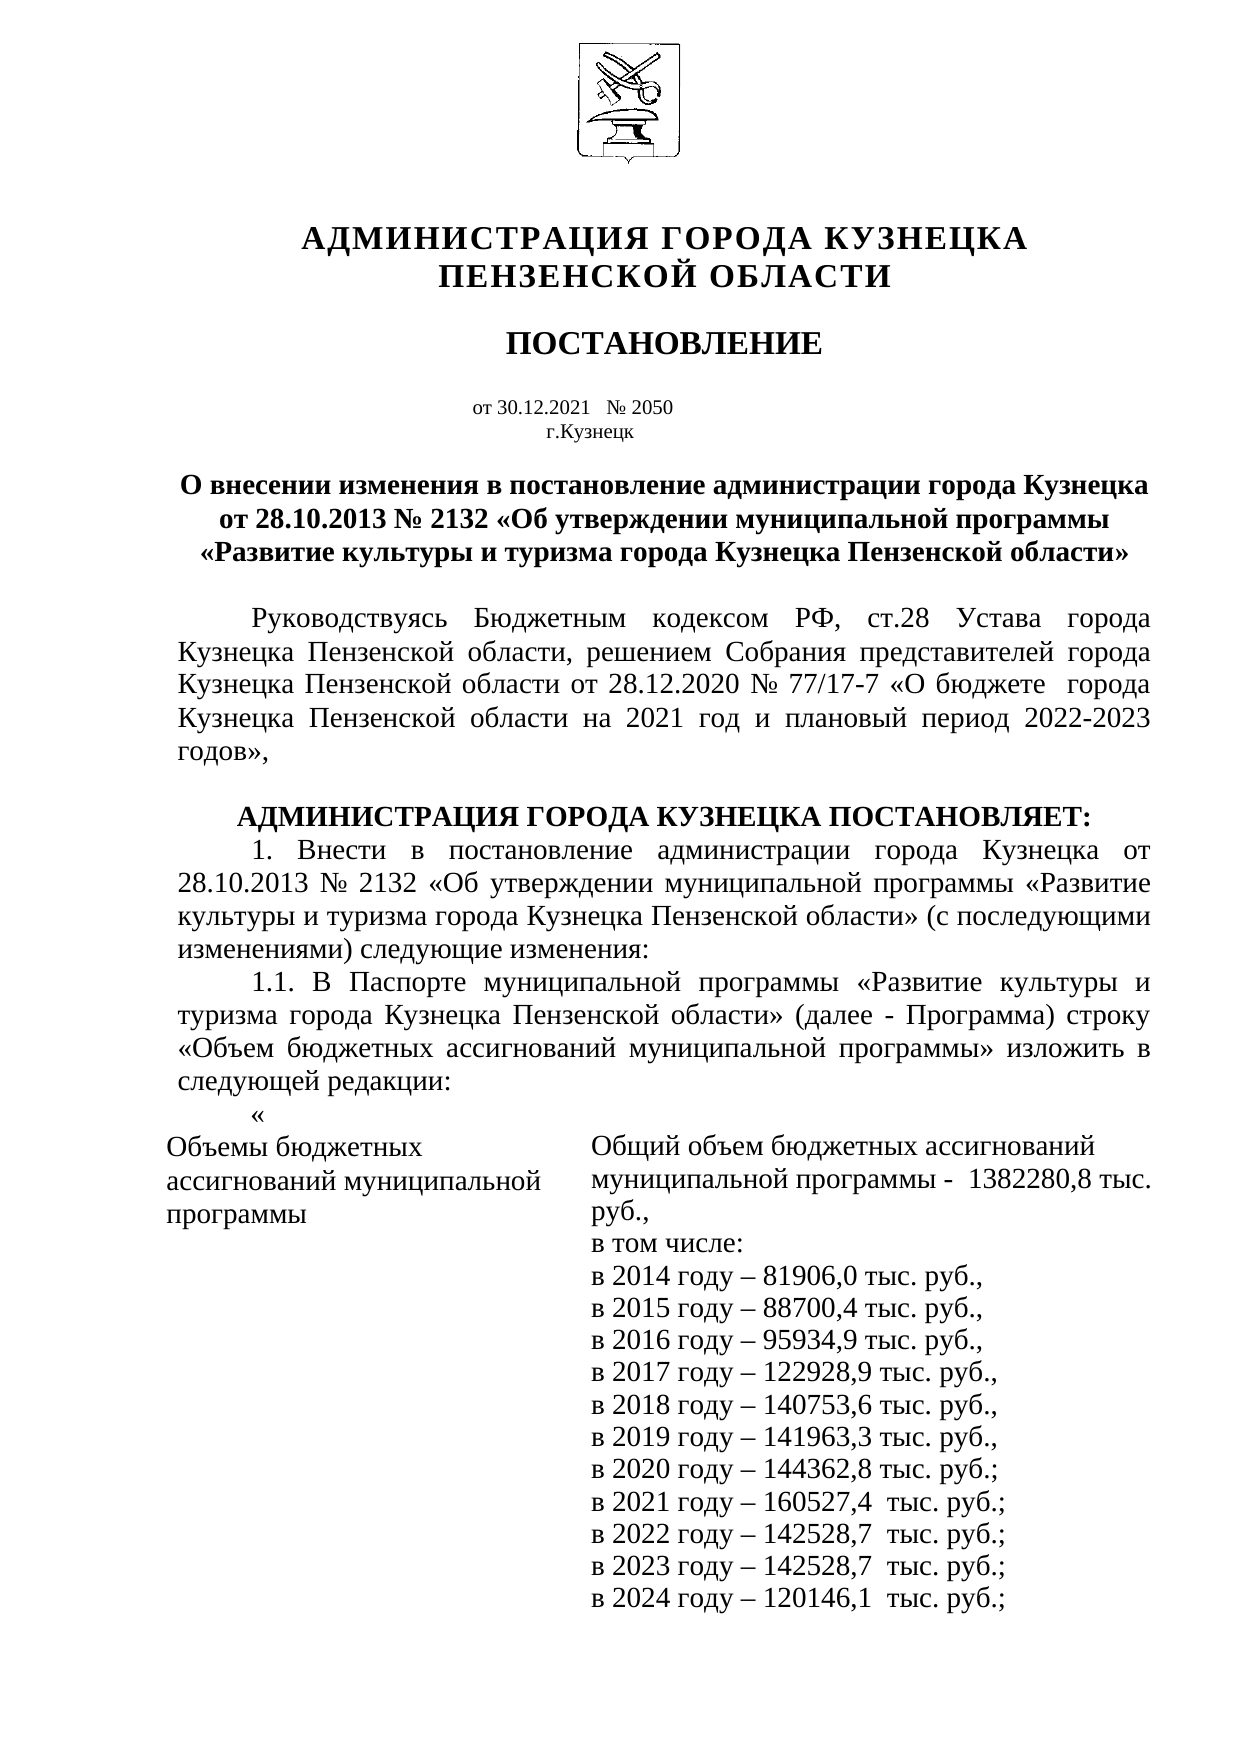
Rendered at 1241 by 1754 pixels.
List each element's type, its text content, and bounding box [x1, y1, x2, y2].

picture [571, 37, 681, 172]
text 1. Внести в постановление администрации города Кузнецка от 28.10.2013 № 2132 «Об утверждении муниципальной программы «Развитие культуры и туризма города Кузнецка Пензенской области» (с последующими изменениями) следующие изменения: [177, 833, 1152, 965]
text Руководствуясь Бюджетным кодексом РФ, ст.28 Устава города Кузнецка Пензенской области, решением Собрания представителей города Кузнецка Пензенской области от 28.12.2020 № 77/17-7 «О бюджете города Кузнецка Пензенской области на 2021 год и плановый период 2022-2023 годов», [177, 602, 1152, 767]
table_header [580, 1130, 1170, 1614]
text ПЕНЗЕНСКОЙ ОБЛАСТИ [177, 256, 1152, 294]
text АДМИНИСТРАЦИЯ ГОРОДА КУЗНЕЦКА [177, 218, 1152, 256]
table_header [155, 1130, 579, 1614]
text АДМИНИСТРАЦИЯ ГОРОДА КУЗНЕЦКА ПОСТАНОВЛЯЕТ: [177, 800, 1152, 833]
text г.Кузнецк [472, 419, 1152, 443]
title ПОСТАНОВЛЕНИЕ [177, 323, 1152, 362]
text « [177, 1097, 1152, 1130]
title О внесении изменения в постановление администрации города Кузнецка от 28.10.2013 № 2132 «Об утверждении муниципальной программы «Развитие культуры и туризма города Кузнецка Пензенской области» [177, 467, 1152, 568]
text от 30.12.2021 № 2050 [398, 395, 1152, 419]
text 1.1. В Паспорте муниципальной программы «Развитие культуры и туризма города Кузнецка Пензенской области» (далее - Программа) строку «Объем бюджетных ассигнований муниципальной программы» изложить в следующей редакции: [177, 965, 1152, 1097]
